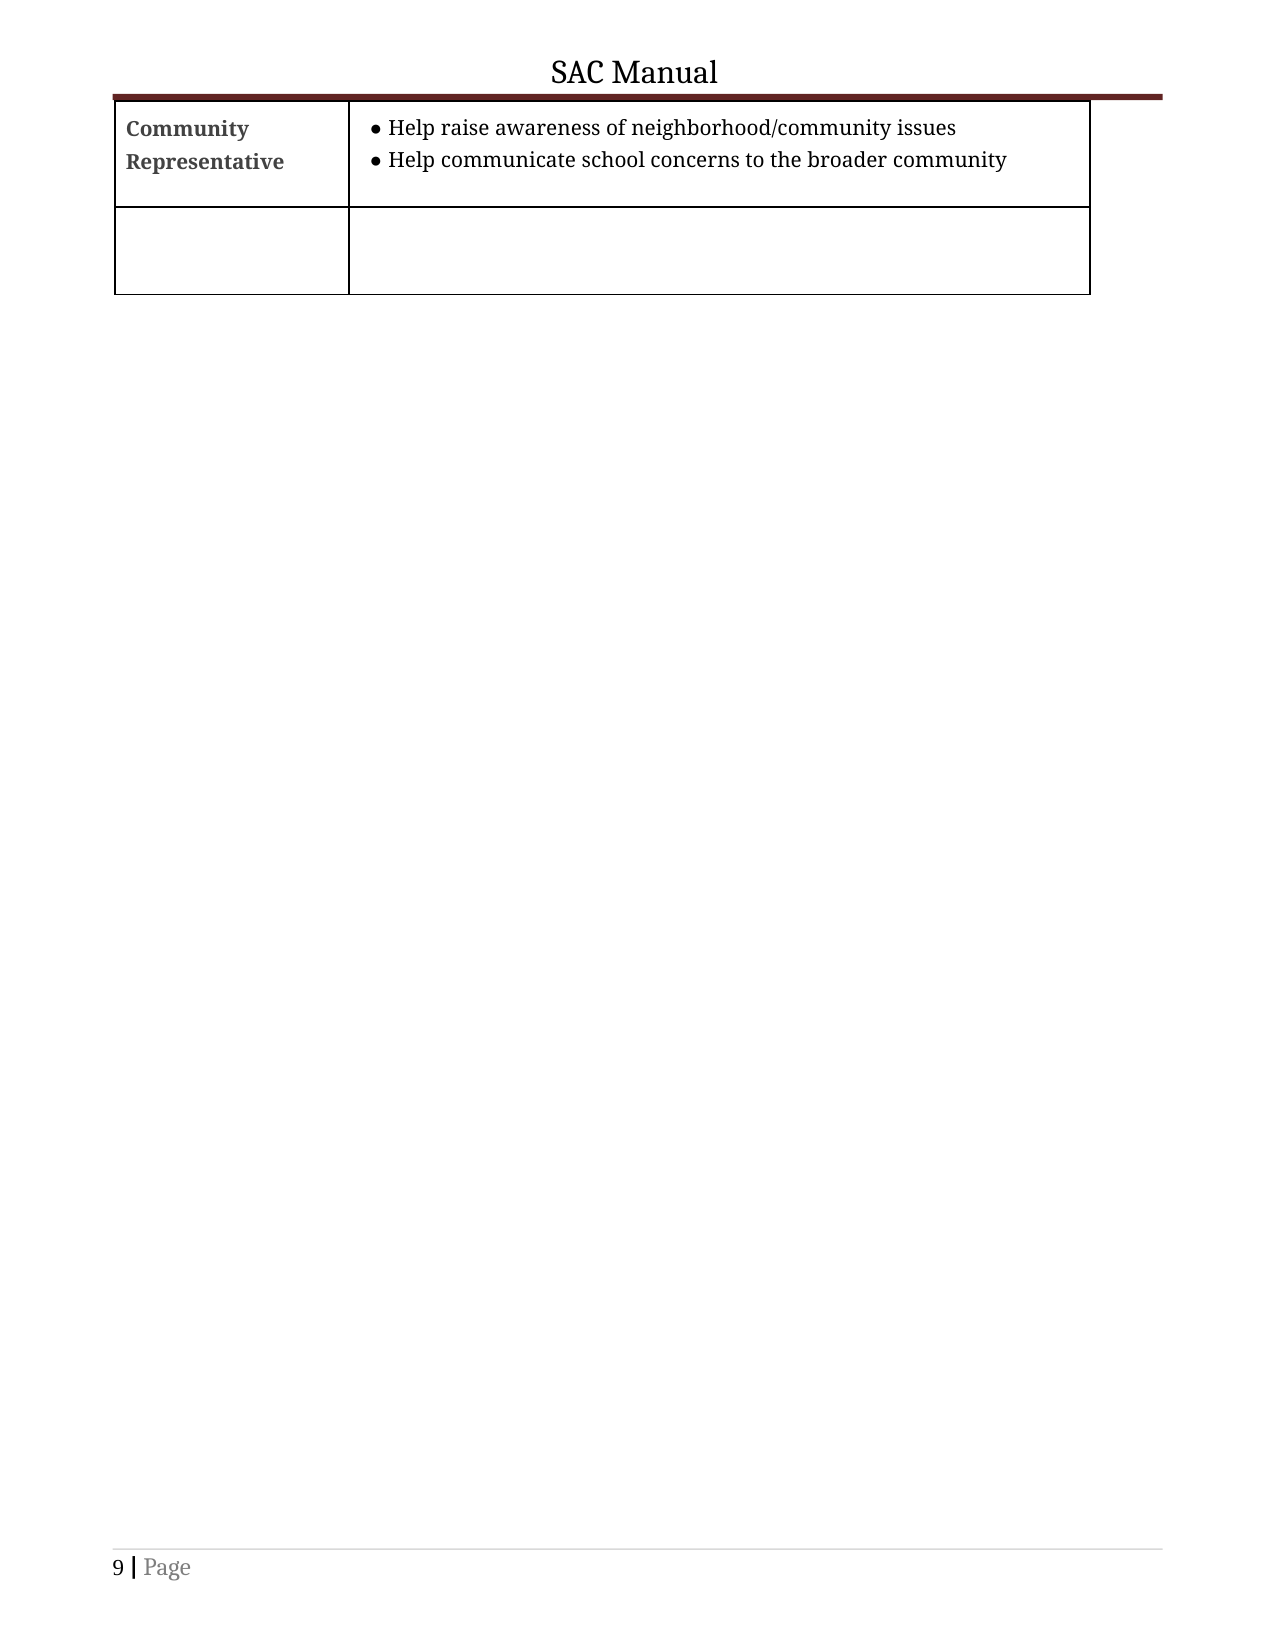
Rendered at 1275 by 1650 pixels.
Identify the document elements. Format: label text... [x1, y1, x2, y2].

table_cell Help raise awareness of neighborhood/community issues Help communicate school concerns to the broader community [350, 102, 1089, 206]
table_cell [116, 208, 348, 294]
table_cell Community Representative [116, 102, 348, 206]
table_cell [350, 208, 1089, 294]
